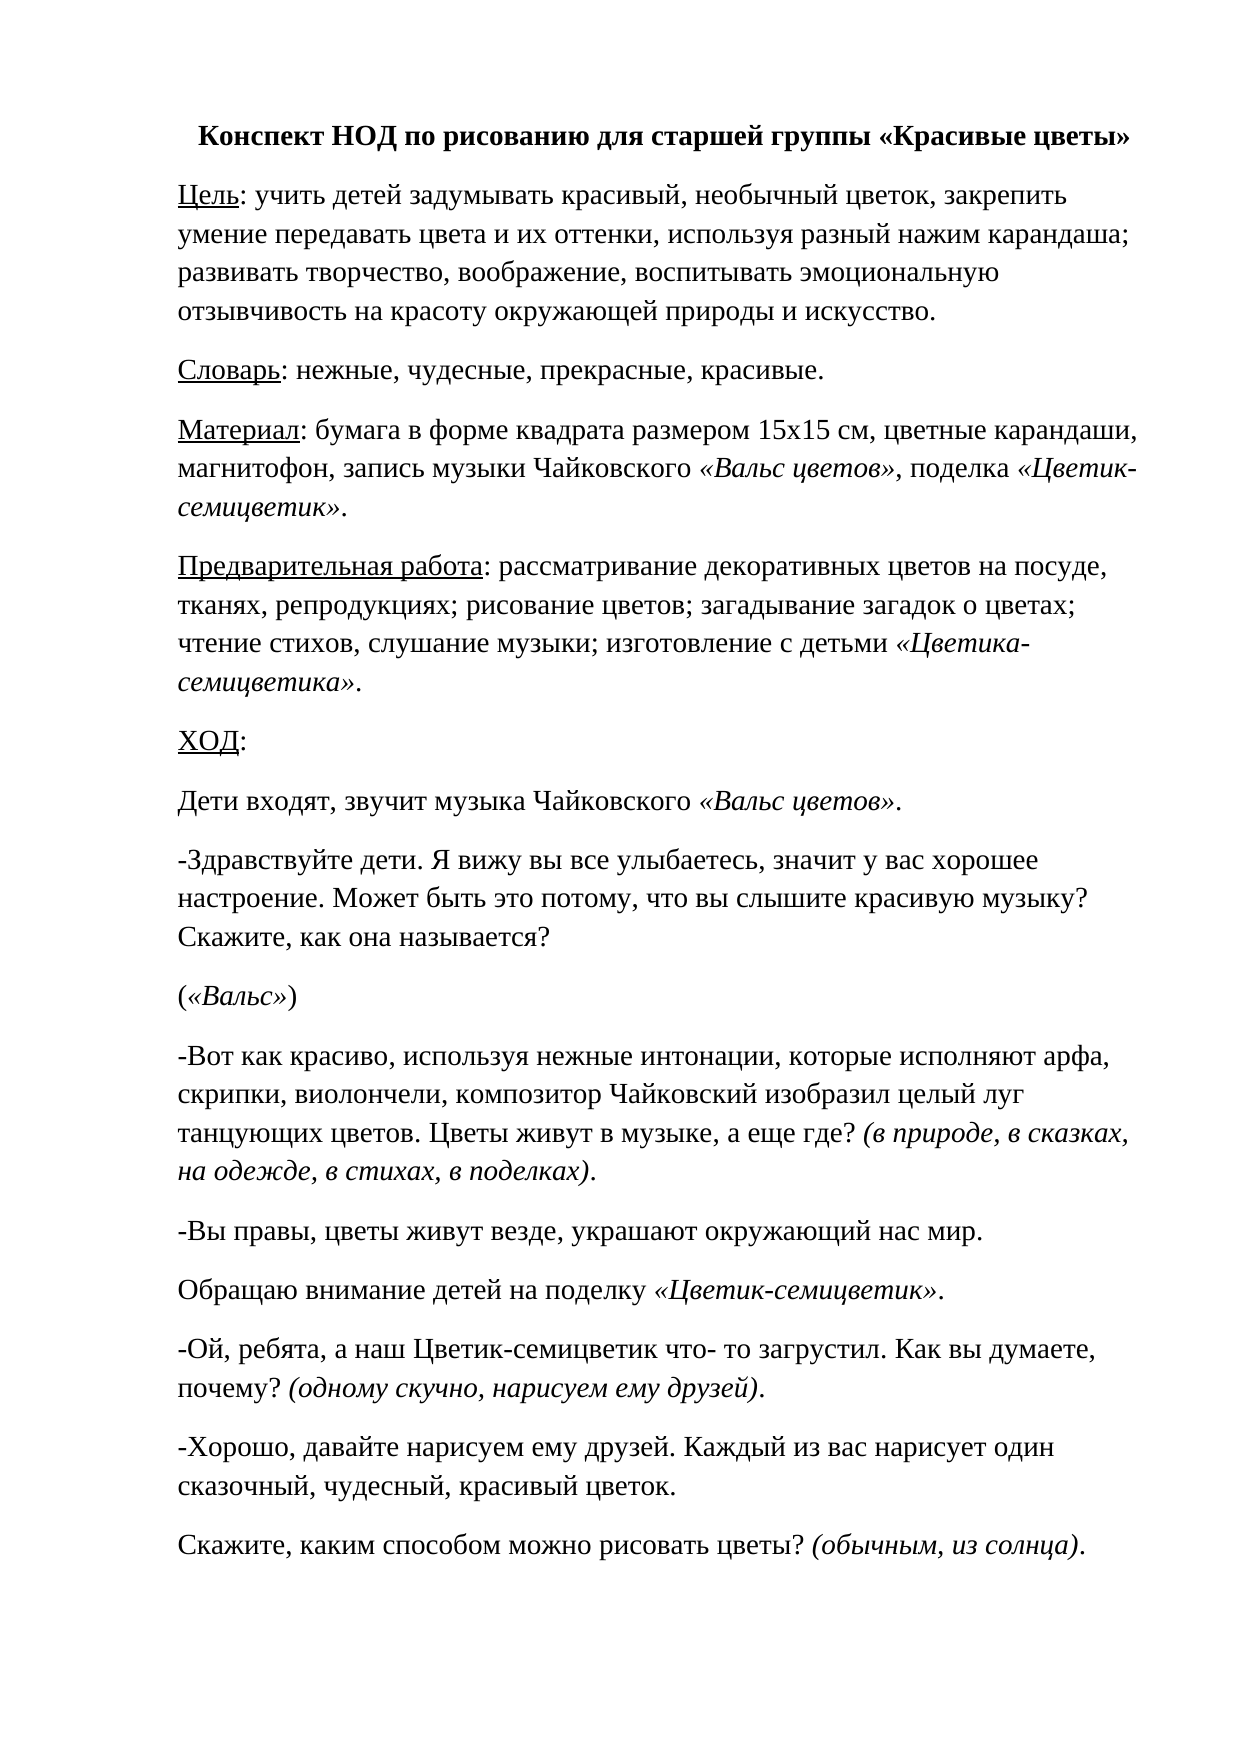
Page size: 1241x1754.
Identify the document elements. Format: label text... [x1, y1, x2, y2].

text Предварительная работа: рассматривание декоративных цветов на посуде, тканях, репродукциях; рисование цветов; загадывание загадок о цветах; чтение стихов, слушание музыки; изготовление с детьми «Цветика-семицветика». [177, 548, 1152, 697]
text ХОД: [177, 723, 1152, 757]
text Обращаю внимание детей на поделку «Цветик-семицветик». [177, 1272, 1152, 1306]
text Словарь: нежные, чудесные, прекрасные, красивые. [177, 352, 1152, 386]
text («Вальс») [177, 978, 1152, 1012]
text Конспект НОД по рисованию для старшей группы «Красивые цветы» [177, 118, 1152, 152]
text -Вот как красиво, используя нежные интонации, которые исполняют арфа, скрипки, виолончели, композитор Чайковский изобразил целый луг танцующих цветов. Цветы живут в музыке, а еще где? (в природе, в сказках, на одежде, в стихах, в поделках). [177, 1038, 1152, 1187]
text -Хорошо, давайте нарисуем ему друзей. Каждый из вас нарисует один сказочный, чудесный, красивый цветок. [177, 1429, 1152, 1502]
text Дети входят, звучит музыка Чайковского «Вальс цветов». [177, 783, 1152, 816]
text -Вы правы, цветы живут везде, украшают окружающий нас мир. [177, 1213, 1152, 1246]
text Скажите, каким способом можно рисовать цветы? (обычным, из солнца). [177, 1527, 1152, 1561]
text -Ой, ребята, а наш Цветик-семицветик что- то загрустил. Как вы думаете, почему? (одному скучно, нарисуем ему друзей). [177, 1332, 1152, 1404]
text Цель: учить детей задумывать красивый, необычный цветок, закрепить умение передавать цвета и их оттенки, используя разный нажим карандаша; развивать творчество, воображение, воспитывать эмоциональную отзывчивость на красоту окружающей природы и искусство. [177, 177, 1152, 327]
text -Здравствуйте дети. Я вижу вы все улыбаетесь, значит у вас хорошее настроение. Может быть это потому, что вы слышите красивую музыку? Скажите, как она называется? [177, 842, 1152, 953]
text Материал: бумага в форме квадрата размером 15х15 см, цветные карандаши, магнитофон, запись музыки Чайковского «Вальс цветов», поделка «Цветик-семицветик». [177, 412, 1152, 522]
